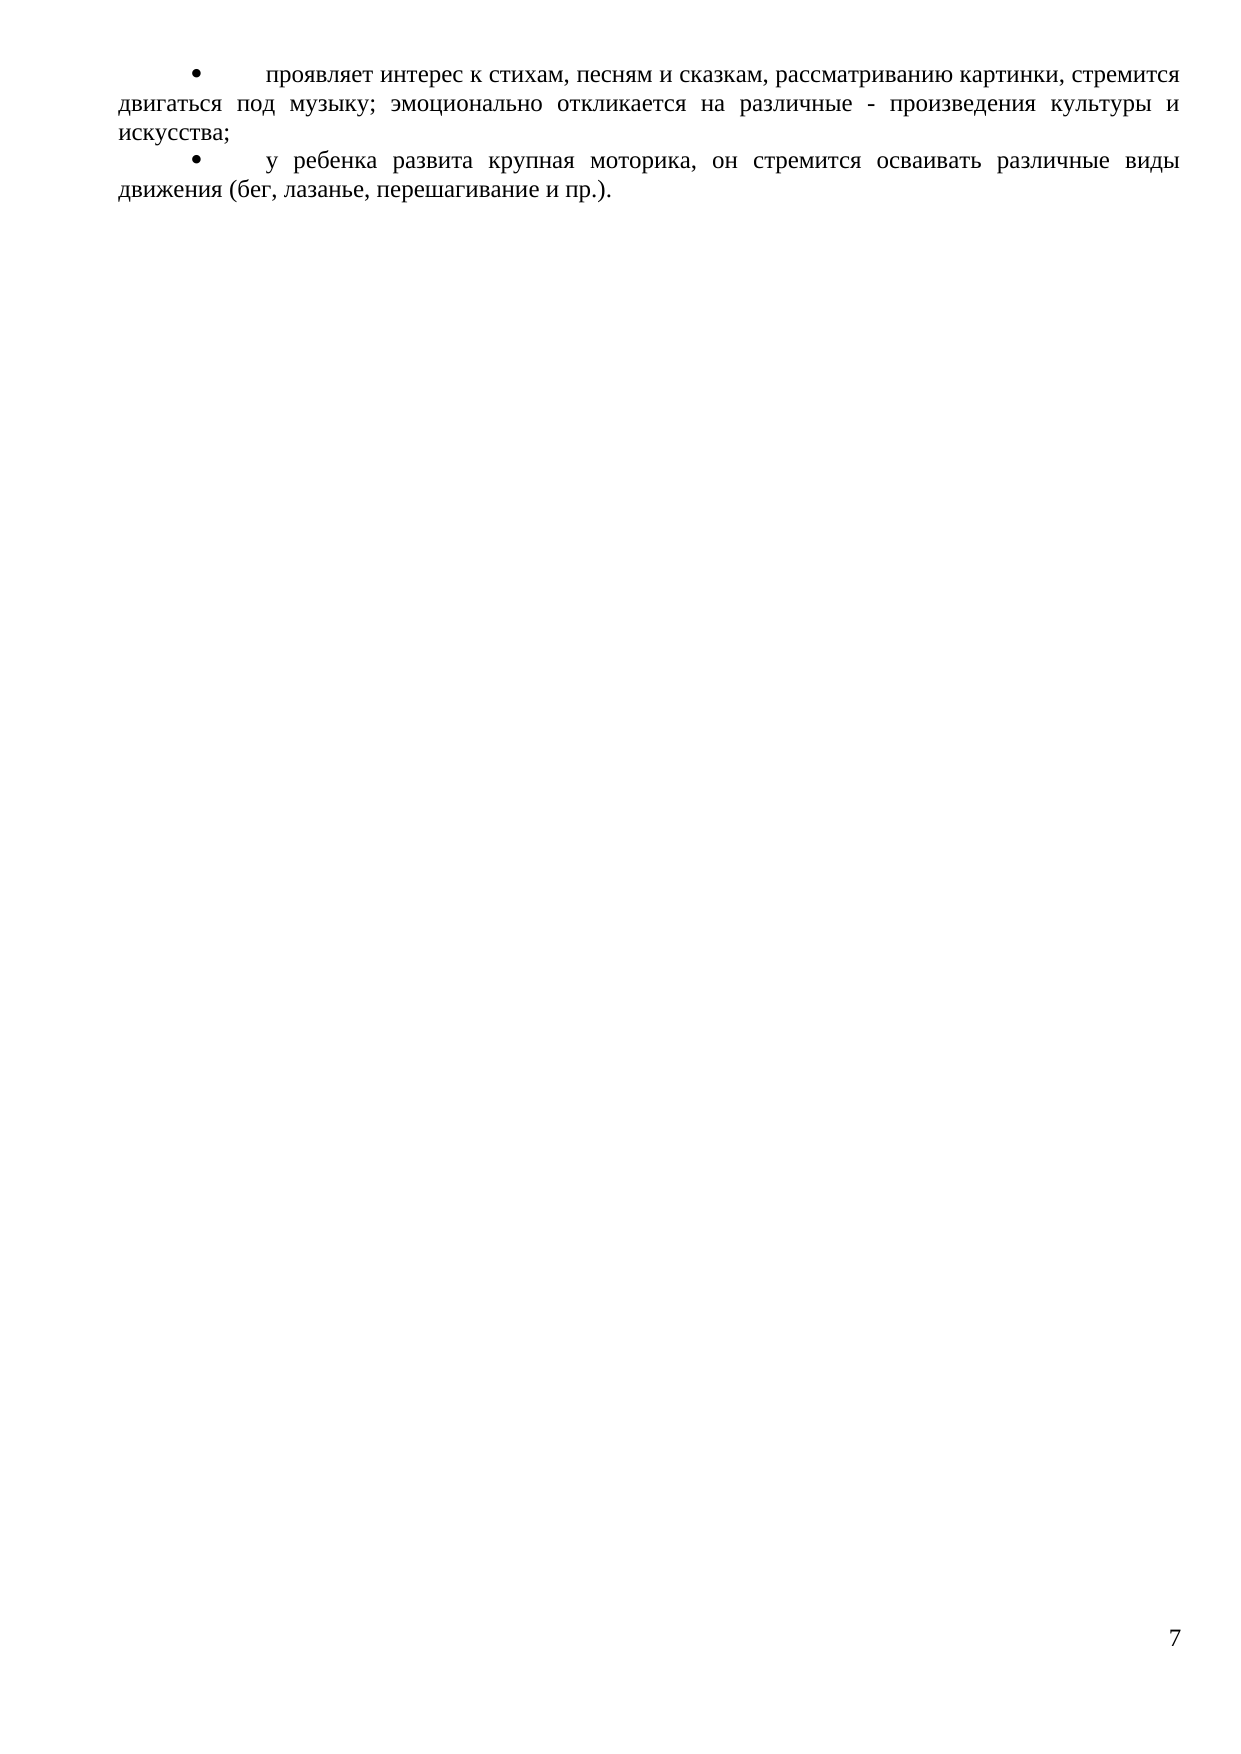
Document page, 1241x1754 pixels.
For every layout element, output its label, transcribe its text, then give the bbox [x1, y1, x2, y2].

list у ребенка развита крупная моторика, он стремится осваивать различные виды движения (бег, лазанье, перешагивание и пр.). [118, 145, 1181, 203]
list проявляет интерес к стихам, песням и сказкам, рассматриванию картинки, стремится двигаться под музыку; эмоционально откликается на различные - произведения культуры и искусства; [118, 59, 1181, 145]
